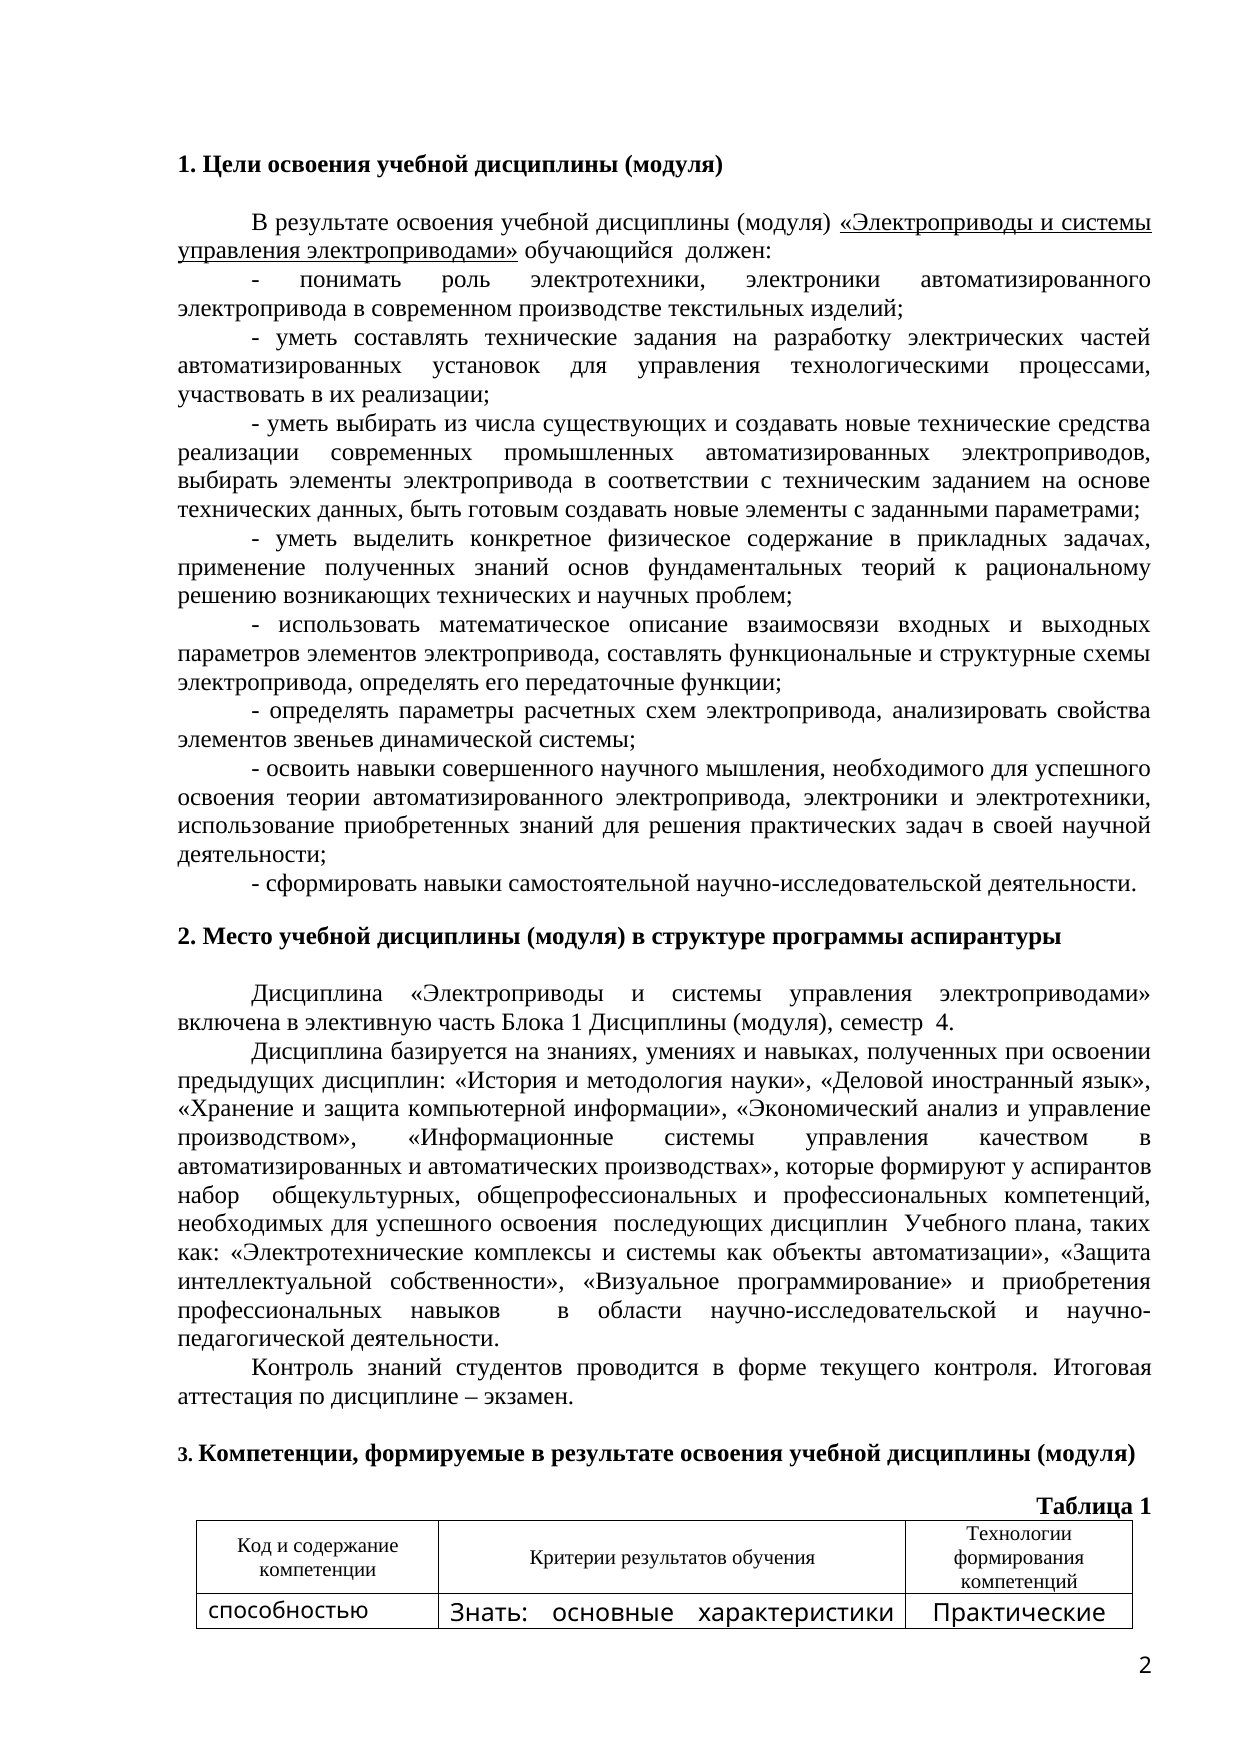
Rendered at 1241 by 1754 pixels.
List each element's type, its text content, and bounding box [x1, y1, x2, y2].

text - понимать роль электротехники, электроники автоматизированного электропривода в современном производстве текстильных изделий; [177, 264, 1152, 322]
text В результате освоения учебной дисциплины (модуля) «Электроприводы и системы управления электроприводами» обучающийся должен: [177, 207, 1152, 264]
text Таблица 1 [177, 1491, 1152, 1520]
text - уметь выбирать из числа существующих и создавать новые технические средства реализации современных промышленных автоматизированных электроприводов, выбирать элементы электропривода в соответствии с техническим заданием на основе технических данных, быть готовым создавать новые элементы с заданными параметрами; [177, 408, 1152, 523]
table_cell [906, 1594, 1132, 1628]
table_header Код и содержание компетенции [197, 1521, 438, 1593]
text Дисциплина «Электроприводы и системы управления электроприводами» включена в элективную часть Блока 1 Дисциплины (модуля), семестр 4. [177, 978, 1152, 1036]
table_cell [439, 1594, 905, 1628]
text - определять параметры расчетных схем электропривода, анализировать свойства элементов звеньев динамической системы; [177, 696, 1152, 753]
text - сформировать навыки самостоятельной научно-исследовательской деятельности. [177, 868, 1152, 897]
text Контроль знаний студентов проводится в форме текущего контроля. Итоговая аттестация по дисциплине – экзамен. [177, 1352, 1152, 1410]
text Дисциплина базируется на знаниях, умениях и навыках, полученных при освоении предыдущих дисциплин: «История и методология науки», «Деловой иностранный язык», «Хранение и защита компьютерной информации», «Экономический анализ и управление производством», «Информационные системы управления качеством в автоматизированных и автоматических производствах», которые формируют у аспирантов набор общекультурных, общепрофессиональных и профессиональных компетенций, необходимых для успешного освоения последующих дисциплин Учебного плана, таких как: «Электротехнические комплексы и системы как объекты автоматизации», «Защита интеллектуальной собственности», «Визуальное программирование» и приобретения профессиональных навыков в области научно-исследовательской и научно-педагогической деятельности. [177, 1036, 1152, 1352]
text 3. Компетенции, формируемые в результате освоения учебной дисциплины (модуля) [177, 1438, 1152, 1467]
table_header Критерии результатов обучения [439, 1521, 905, 1593]
text - уметь составлять технические задания на разработку электрических частей автоматизированных установок для управления технологическими процессами, участвовать в их реализации; [177, 322, 1152, 408]
text 2. Место учебной дисциплины (модуля) в структуре программы аспирантуры [177, 921, 1152, 950]
table_header Технологии формирования компетенций [906, 1521, 1132, 1593]
text - уметь выделить конкретное физическое содержание в прикладных задачах, применение полученных знаний основ фундаментальных теорий к рациональному решению возникающих технических и научных проблем; [177, 523, 1152, 609]
text - использовать математическое описание взаимосвязи входных и выходных параметров элементов электропривода, составлять функциональные и структурные схемы электропривода, определять его передаточные функции; [177, 609, 1152, 696]
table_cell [197, 1594, 438, 1628]
text 1. Цели освоения учебной дисциплины (модуля) [177, 149, 1152, 178]
text - освоить навыки совершенного научного мышления, необходимого для успешного освоения теории автоматизированного электропривода, электроники и электротехники, использование приобретенных знаний для решения практических задач в своей научной деятельности; [177, 753, 1152, 868]
